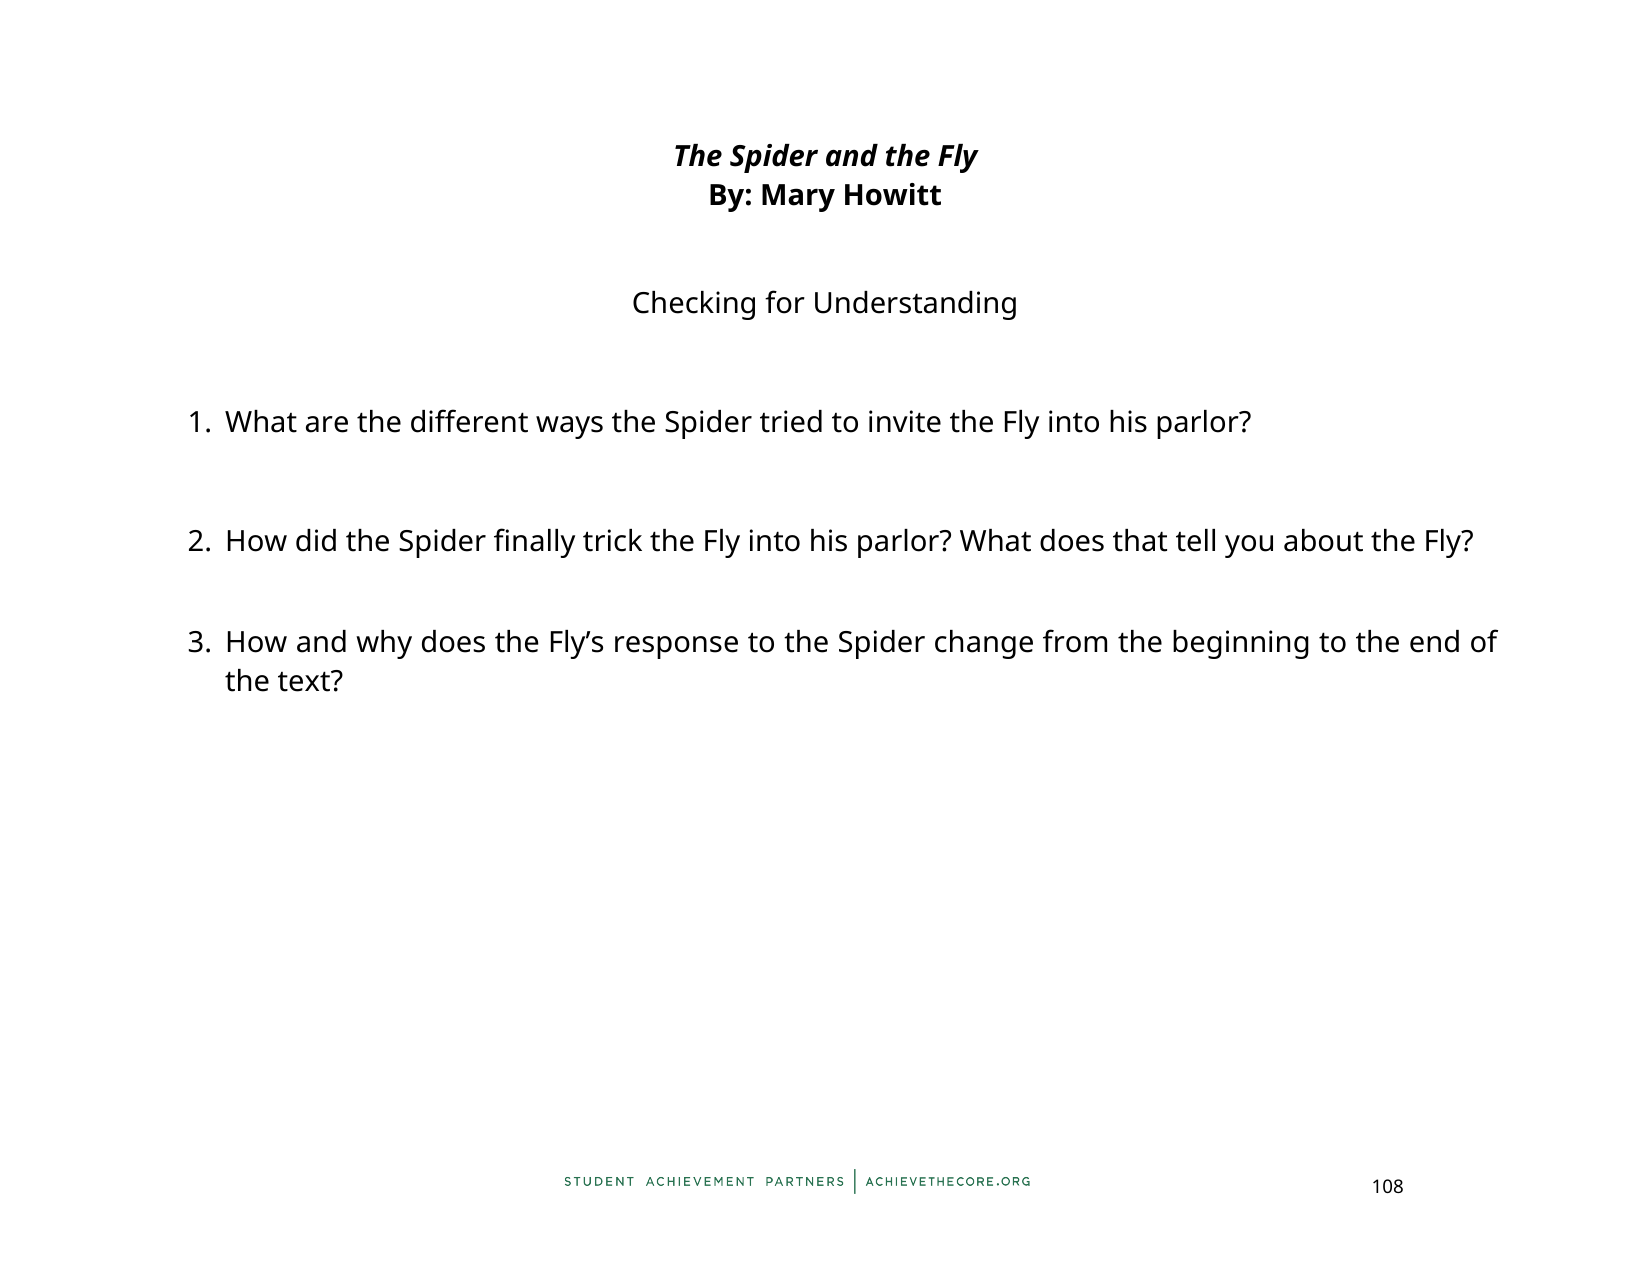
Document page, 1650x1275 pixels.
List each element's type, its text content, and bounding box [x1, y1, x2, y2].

list How and why does the Fly’s response to the Spider change from the beginning to the end of the text? [187, 621, 1500, 700]
text By: Mary Howitt [150, 175, 1500, 214]
text The Spider and the Fly [150, 135, 1500, 175]
text Checking for Understanding [150, 282, 1500, 322]
picture [564, 1169, 1030, 1194]
list How did the Spider finally trick the Fly into his parlor? What does that tell you about the Fly? [187, 521, 1500, 560]
list What are the different ways the Spider tried to invite the Fly into his parlor? [187, 402, 1500, 441]
